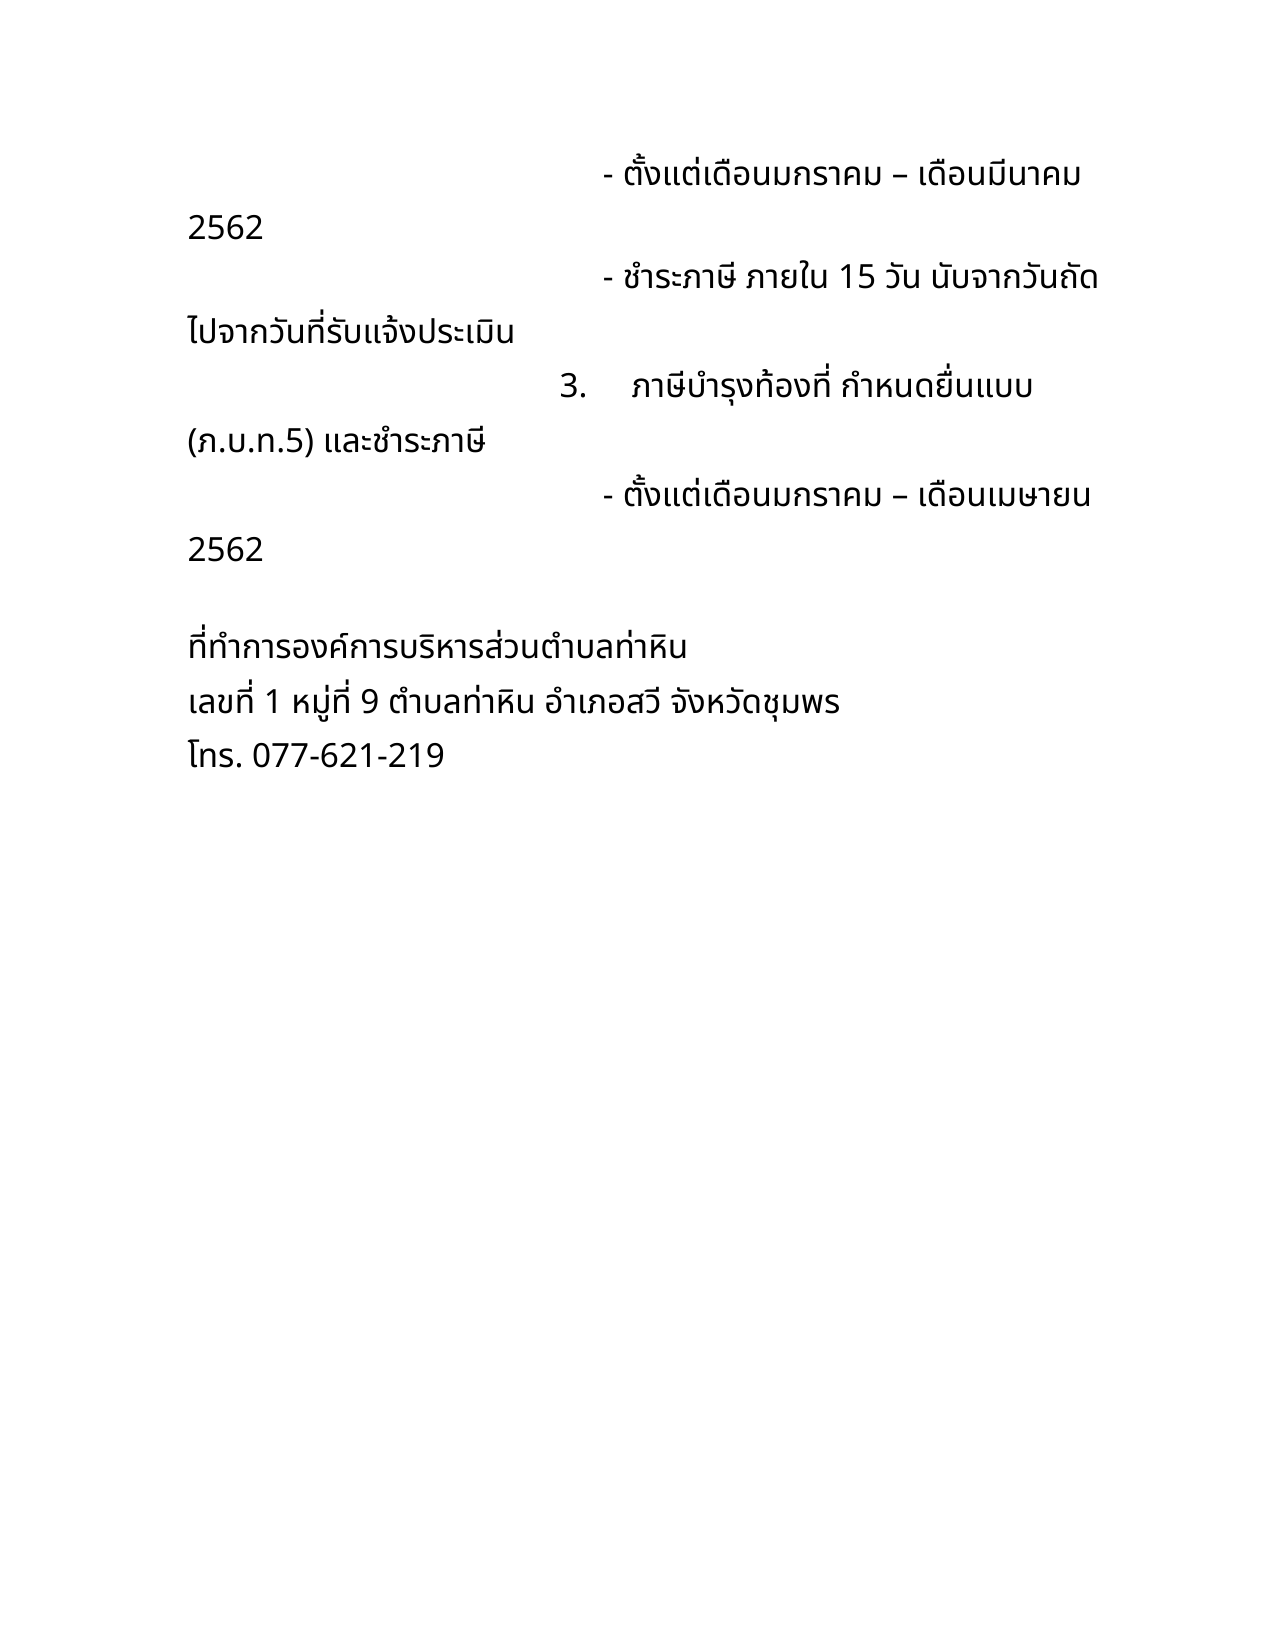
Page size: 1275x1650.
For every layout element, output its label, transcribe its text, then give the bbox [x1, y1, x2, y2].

text - ชำระภาษี ภายใน 15 วัน นับจากวันถัดไปจากวันที่รับแจ้งประเมิน [187, 253, 1125, 358]
text - ตั้งแต่เดือนมกราคม – เดือนเมษายน 2562 [187, 471, 1125, 571]
text เลขที่ 1 หมู่ที่ 9 ตำบลท่าหิน อำเภอสวี จังหวัดชุมพร [187, 678, 1125, 728]
text - ตั้งแต่เดือนมกราคม – เดือนมีนาคม 2562 [187, 150, 1125, 249]
text 3. ภาษีบำรุงท้องที่ กำหนดยื่นแบบ (ภ.บ.ท.5) และชำระภาษี [187, 362, 1125, 467]
text ที่ทำการองค์การบริหารส่วนตำบลท่าหิน [187, 623, 1125, 674]
text โทร. 077-621-219 [187, 732, 1125, 783]
